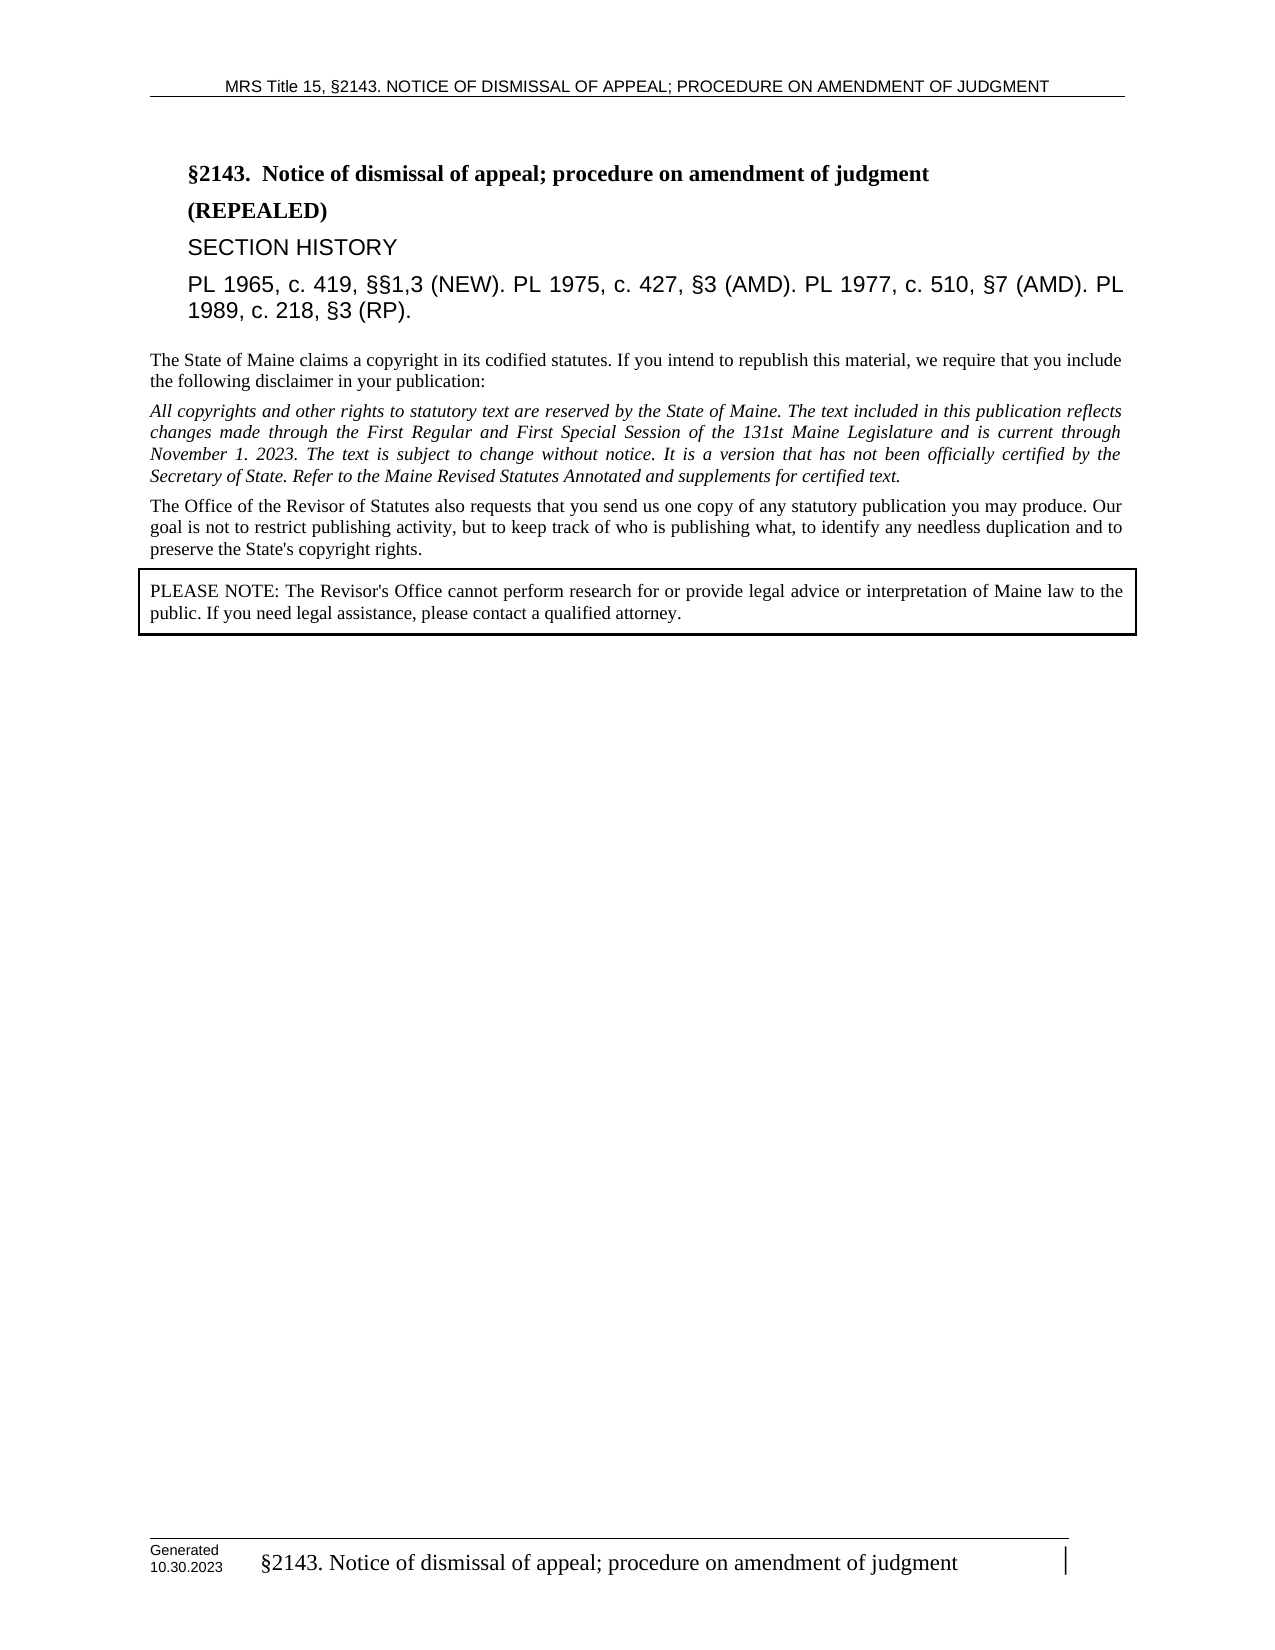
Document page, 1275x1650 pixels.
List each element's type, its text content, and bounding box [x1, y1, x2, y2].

text SECTION HISTORY [187, 234, 1125, 260]
text PLEASE NOTE: The Revisor's Office cannot perform research for or provide legal advice or interpretation of Maine law to the public. If you need legal assistance, please contact a qualified attorney. [140, 570, 1135, 633]
text PL 1965, c. 419, §§1,3 (NEW). PL 1975, c. 427, §3 (AMD). PL 1977, c. 510, §7 (AMD). PL 1989, c. 218, §3 (RP). [187, 271, 1125, 323]
text The Office of the Revisor of Statutes also requests that you send us one copy of any statutory publication you may produce. Our goal is not to restrict publishing activity, but to keep track of who is publishing what, to identify any needless duplication and to preserve the State's copyright rights. [150, 494, 1125, 559]
text All copyrights and other rights to statutory text are reserved by the State of Maine. The text included in this publication reflects changes made through the First Regular and First Special Session of the 131st Maine Legislature and is current through November 1. 2023 . The text is subject to change without notice. It is a version that has not been officially certified by the Secretary of State. Refer to the Maine Revised Statutes Annotated and supplements for certified text. [150, 400, 1125, 486]
text (REPEALED) [187, 197, 1125, 223]
text §2143. Notice of dismissal of appeal; procedure on amendment of judgment [187, 160, 1125, 187]
text The State of Maine claims a copyright in its codified statutes. If you intend to republish this material, we require that you include the following disclaimer in your publication: [150, 348, 1125, 392]
